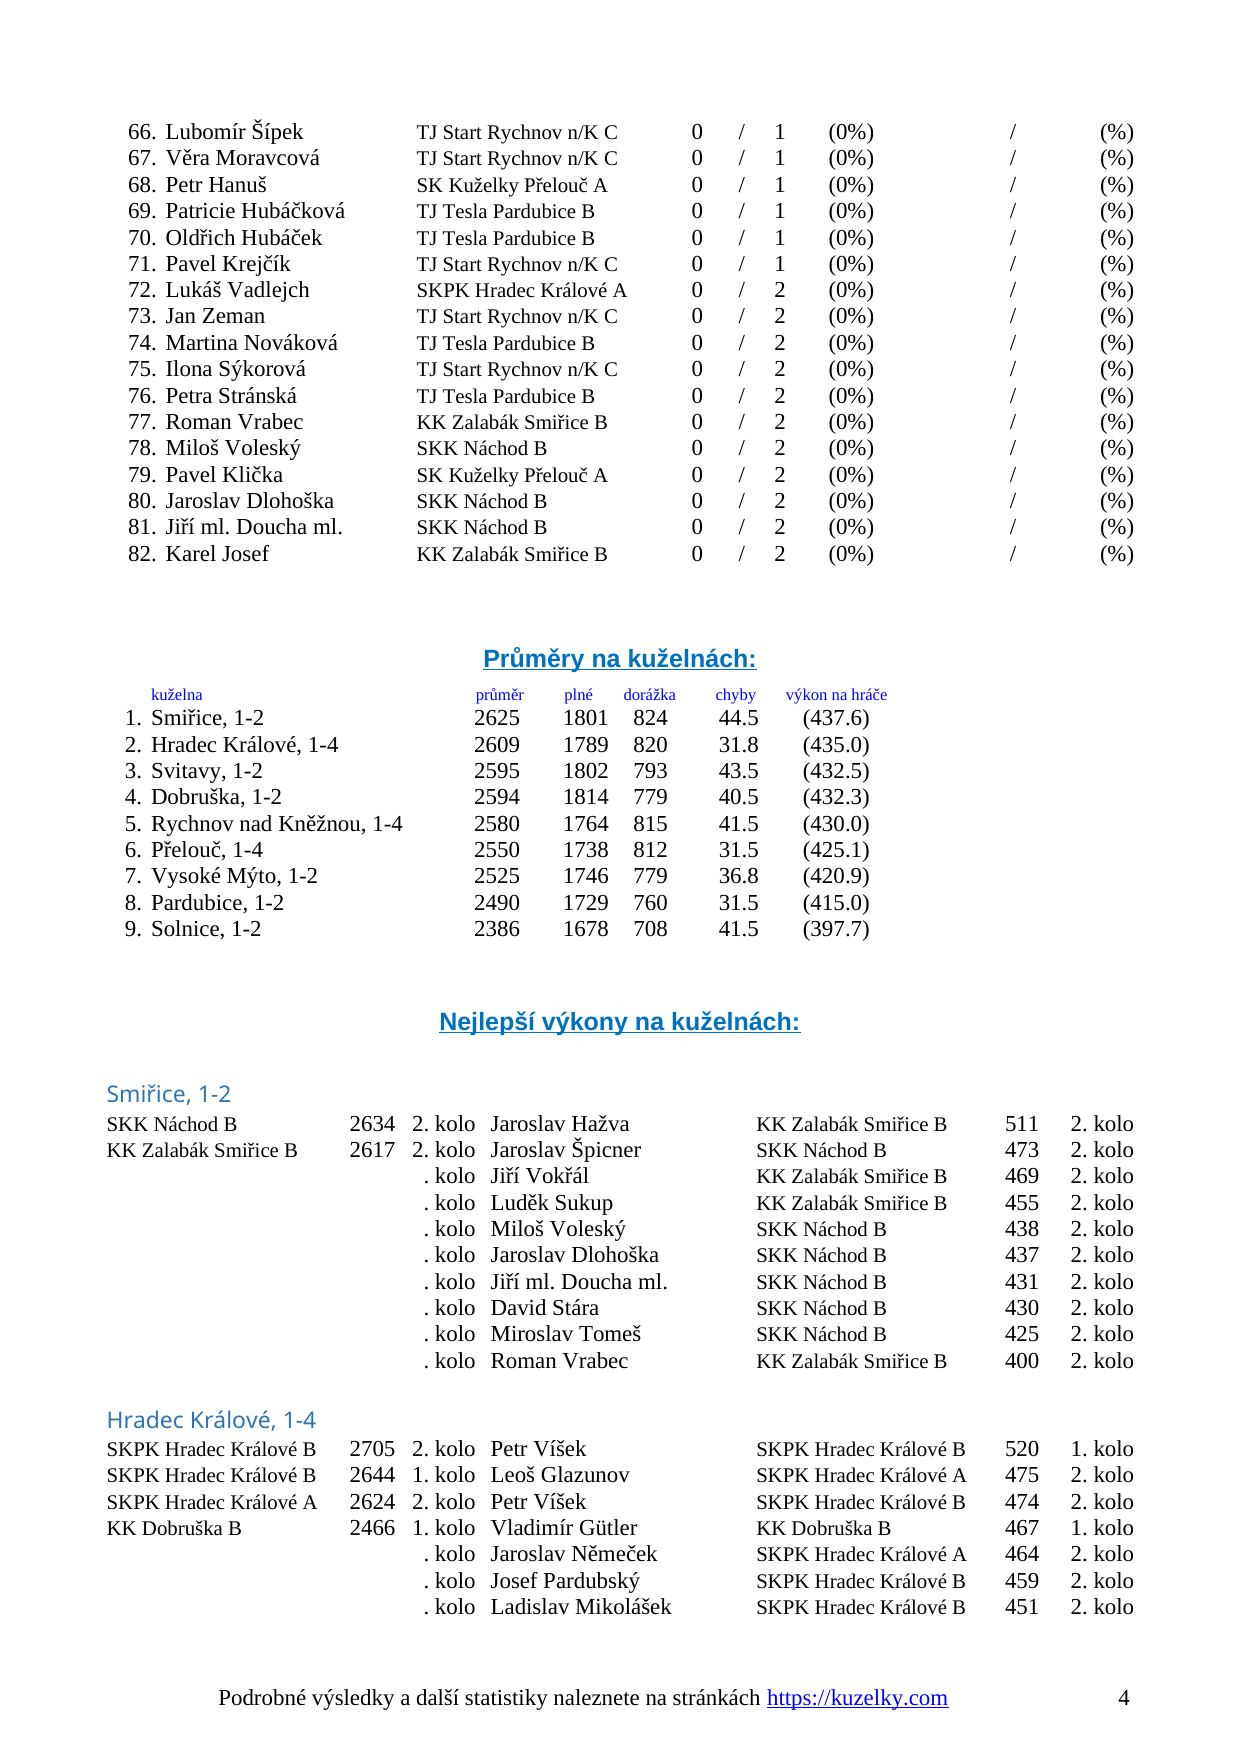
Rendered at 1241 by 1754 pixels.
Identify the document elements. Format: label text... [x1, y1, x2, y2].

subtitle Hradec Králové, 1-4 [106, 1404, 1134, 1435]
text 8. Pardubice, 1-2 2490 1729 760 31.5 (415.0) [106, 889, 1134, 915]
text . kolo Miroslav Tomeš SKK Náchod B 425 2. kolo [106, 1321, 1134, 1347]
text 77. Roman Vrabec KK Zalabák Smiřice B 0 / 2 (0%) / (%) [106, 408, 1134, 434]
text . kolo Ladislav Mikolášek SKPK Hradec Králové B 451 2. kolo [106, 1593, 1134, 1619]
text 70. Oldřich Hubáček TJ Tesla Pardubice B 0 / 1 (0%) / (%) [106, 223, 1134, 250]
text 67. Věra Moravcová TJ Start Rychnov n/K C 0 / 1 (0%) / (%) [106, 144, 1134, 171]
text 82. Karel Josef KK Zalabák Smiřice B 0 / 2 (0%) / (%) [106, 540, 1134, 566]
text . kolo Miloš Voleský SKK Náchod B 438 2. kolo [106, 1215, 1134, 1241]
text SKPK Hradec Králové B 2705 2. kolo Petr Víšek SKPK Hradec Králové B 520 1. kolo [106, 1435, 1134, 1461]
text 3. Svitavy, 1-2 2595 1802 793 43.5 (432.5) [106, 757, 1134, 783]
text Průměry na kuželnách: [94, 644, 1145, 673]
text 6. Přelouč, 1-4 2550 1738 812 31.5 (425.1) [106, 836, 1134, 862]
text 7. Vysoké Mýto, 1-2 2525 1746 779 36.8 (420.9) [106, 862, 1134, 889]
text 80. Jaroslav Dlohoška SKK Náchod B 0 / 2 (0%) / (%) [106, 487, 1134, 513]
text 75. Ilona Sýkorová TJ Start Rychnov n/K C 0 / 2 (0%) / (%) [106, 355, 1134, 382]
text kuželna průměr plné dorážka chyby výkon na hráče [106, 685, 1134, 704]
text KK Zalabák Smiřice B 2617 2. kolo Jaroslav Špicner SKK Náchod B 473 2. kolo [106, 1136, 1134, 1162]
text . kolo Roman Vrabec KK Zalabák Smiřice B 400 2. kolo [106, 1347, 1134, 1373]
text . kolo David Stára SKK Náchod B 430 2. kolo [106, 1294, 1134, 1321]
text KK Dobruška B 2466 1. kolo Vladimír Gütler KK Dobruška B 467 1. kolo [106, 1514, 1134, 1540]
text SKK Náchod B 2634 2. kolo Jaroslav Hažva KK Zalabák Smiřice B 511 2. kolo [106, 1110, 1134, 1136]
text Nejlepší výkony na kuželnách: [94, 1007, 1145, 1035]
text . kolo Jiří Vokřál KK Zalabák Smiřice B 469 2. kolo [106, 1162, 1134, 1189]
text . kolo Jiří ml. Doucha ml. SKK Náchod B 431 2. kolo [106, 1268, 1134, 1294]
text 73. Jan Zeman TJ Start Rychnov n/K C 0 / 2 (0%) / (%) [106, 303, 1134, 329]
text 79. Pavel Klička SK Kuželky Přelouč A 0 / 2 (0%) / (%) [106, 461, 1134, 487]
text SKPK Hradec Králové A 2624 2. kolo Petr Víšek SKPK Hradec Králové B 474 2. kolo [106, 1488, 1134, 1514]
text 71. Pavel Krejčík TJ Start Rychnov n/K C 0 / 1 (0%) / (%) [106, 250, 1134, 276]
text 72. Lukáš Vadlejch SKPK Hradec Králové A 0 / 2 (0%) / (%) [106, 276, 1134, 303]
text . kolo Jaroslav Dlohoška SKK Náchod B 437 2. kolo [106, 1241, 1134, 1268]
text 5. Rychnov nad Kněžnou, 1-4 2580 1764 815 41.5 (430.0) [106, 810, 1134, 836]
subtitle Smiřice, 1-2 [106, 1078, 1134, 1110]
text . kolo Luděk Sukup KK Zalabák Smiřice B 455 2. kolo [106, 1189, 1134, 1215]
text . kolo Josef Pardubský SKPK Hradec Králové B 459 2. kolo [106, 1567, 1134, 1593]
text 66. Lubomír Šípek TJ Start Rychnov n/K C 0 / 1 (0%) / (%) [106, 118, 1134, 144]
text 68. Petr Hanuš SK Kuželky Přelouč A 0 / 1 (0%) / (%) [106, 171, 1134, 197]
text 1. Smiřice, 1-2 2625 1801 824 44.5 (437.6) [106, 704, 1134, 731]
text 74. Martina Nováková TJ Tesla Pardubice B 0 / 2 (0%) / (%) [106, 329, 1134, 355]
text . kolo Jaroslav Němeček SKPK Hradec Králové A 464 2. kolo [106, 1540, 1134, 1567]
text SKPK Hradec Králové B 2644 1. kolo Leoš Glazunov SKPK Hradec Králové A 475 2. kolo [106, 1461, 1134, 1488]
text 9. Solnice, 1-2 2386 1678 708 41.5 (397.7) [106, 915, 1134, 941]
text 4. Dobruška, 1-2 2594 1814 779 40.5 (432.3) [106, 783, 1134, 810]
text 69. Patricie Hubáčková TJ Tesla Pardubice B 0 / 1 (0%) / (%) [106, 197, 1134, 223]
text 81. Jiří ml. Doucha ml. SKK Náchod B 0 / 2 (0%) / (%) [106, 513, 1134, 540]
text 78. Miloš Voleský SKK Náchod B 0 / 2 (0%) / (%) [106, 434, 1134, 461]
text 2. Hradec Králové, 1-4 2609 1789 820 31.8 (435.0) [106, 731, 1134, 757]
text 76. Petra Stránská TJ Tesla Pardubice B 0 / 2 (0%) / (%) [106, 382, 1134, 408]
